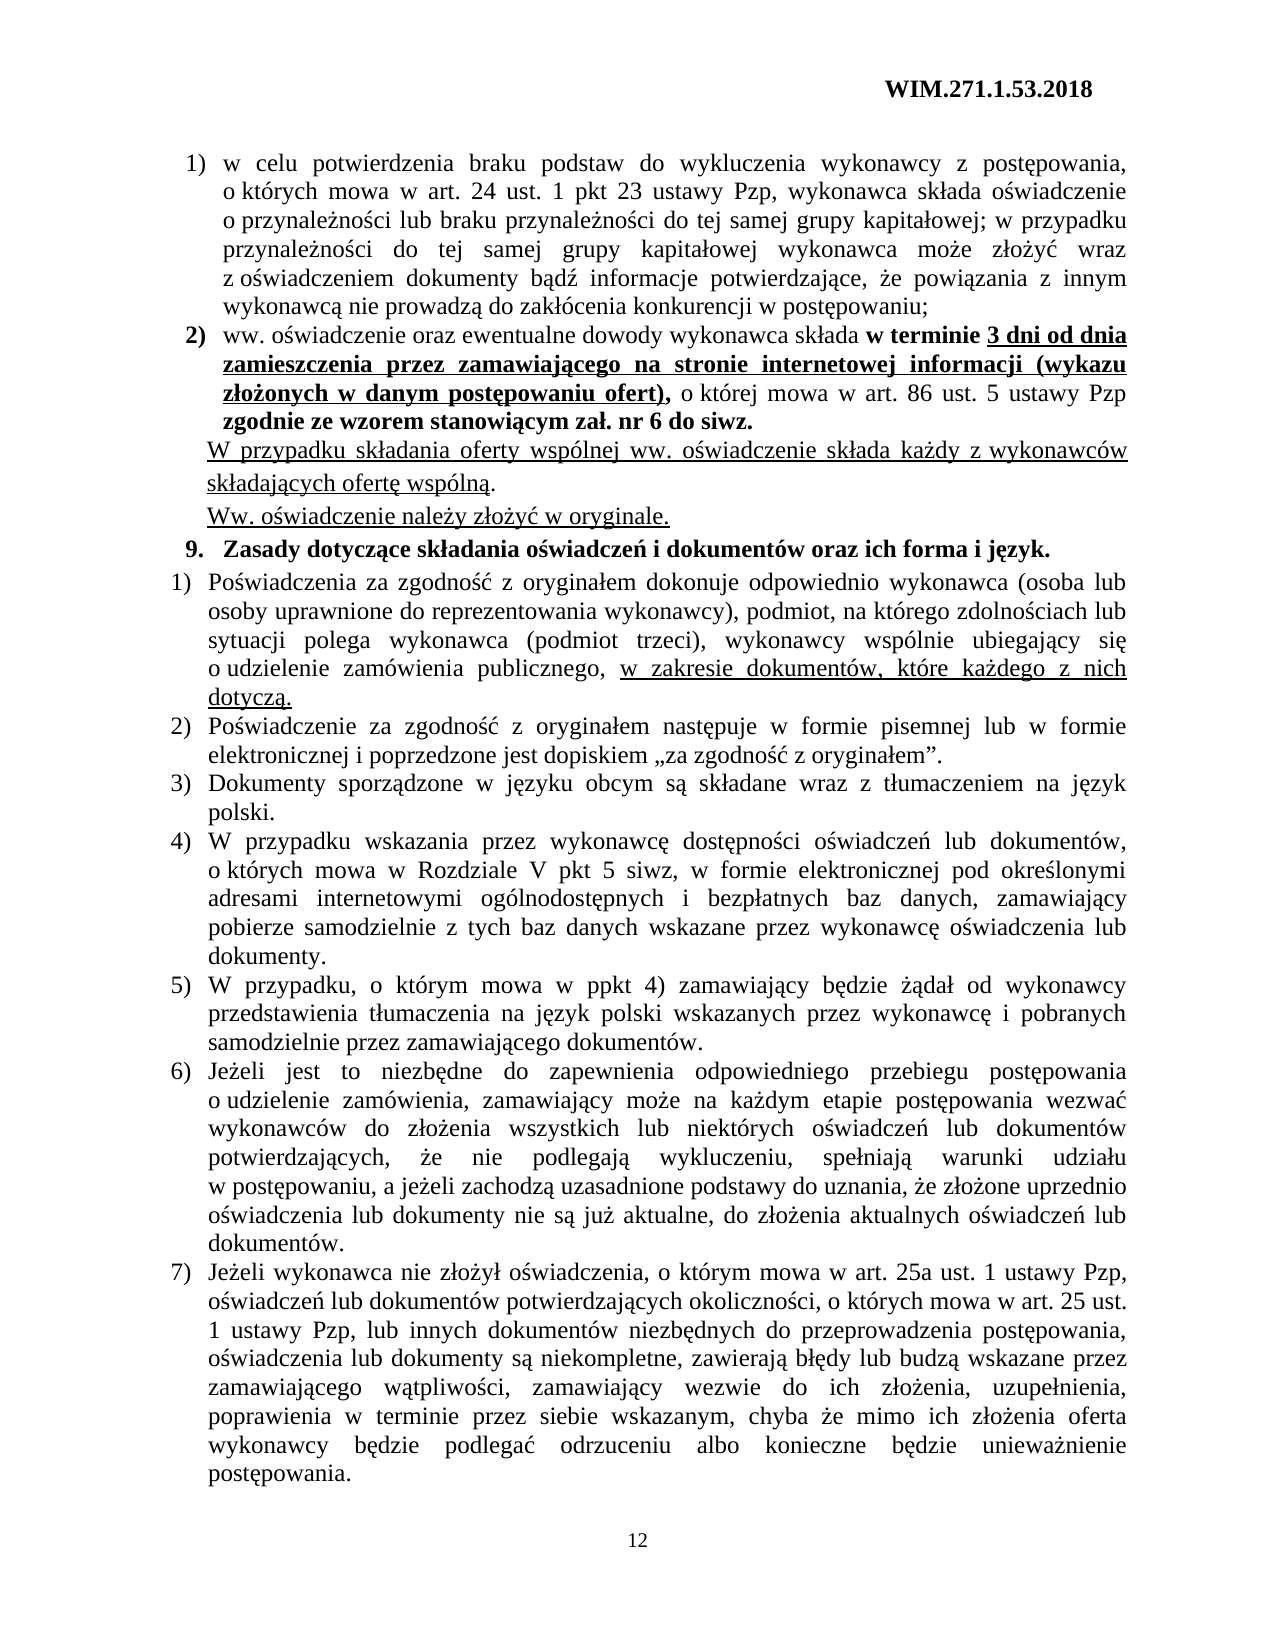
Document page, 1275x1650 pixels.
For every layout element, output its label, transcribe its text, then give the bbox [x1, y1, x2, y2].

list W przypadku składania oferty wspólnej ww. oświadczenie składa każdy z wykonawców składających ofertę wspólną. [207, 435, 1127, 460]
list W przypadku składania oferty wspólnej ww. oświadczenie składa każdy z wykonawców składających ofertę wspólną. [207, 462, 1127, 497]
list Zasady dotyczące składania oświadczeń i dokumentów oraz ich forma i język. [185, 534, 1127, 563]
list Jeżeli wykonawca nie złożył oświadczenia, o którym mowa w art. 25a ust. 1 ustawy Pzp, oświadczeń lub dokumentów potwierdzających okoliczności, o których mowa w art. 25 ust. 1 ustawy Pzp, lub innych dokumentów niezbędnych do przeprowadzenia postępowania, oświadczenia lub dokumenty są niekompletne, zawierają błędy lub budzą wskazane przez zamawiającego wątpliwości, zamawiający wezwie do ich złożenia, uzupełnienia, poprawienia w terminie przez siebie wskazanym, chyba że mimo ich złożenia oferta wykonawcy będzie podlegać odrzuceniu albo konieczne będzie unieważnienie postępowania. [170, 1257, 1127, 1487]
list Poświadczenie za zgodność z oryginałem następuje w formie pisemnej lub w formie elektronicznej i poprzedzone jest dopiskiem „za zgodność z oryginałem”. [170, 711, 1127, 768]
list W przypadku wskazania przez wykonawcę dostępności oświadczeń lub dokumentów, o których mowa w Rozdziale V pkt 5 siwz, w formie elektronicznej pod określonymi adresami internetowymi ogólnodostępnych i bezpłatnych baz danych, zamawiający pobierze samodzielnie z tych baz danych wskazane przez wykonawcę oświadczenia lub dokumenty. [170, 826, 1127, 970]
list Dokumenty sporządzone w języku obcym są składane wraz z tłumaczeniem na język polski. [170, 768, 1127, 826]
list w celu potwierdzenia braku podstaw do wykluczenia wykonawcy z postępowania, o których mowa w art. 24 ust. 1 pkt 23 ustawy Pzp, wykonawca składa oświadczenie o przynależności lub braku przynależności do tej samej grupy kapitałowej; w przypadku przynależności do tej samej grupy kapitałowej wykonawca może złożyć wraz z oświadczeniem dokumenty bądź informacje potwierdzające, że powiązania z innym wykonawcą nie prowadzą do zakłócenia konkurencji w postępowaniu; [185, 148, 1127, 320]
list ww. oświadczenie oraz ewentualne dowody wykonawca składa w terminie 3 dni od dnia zamieszczenia przez zamawiającego na stronie internetowej informacji (wykazu złożonych w danym postępowaniu ofert), o której mowa w art. 86 ust. 5 ustawy Pzp zgodnie ze wzorem stanowiącym zał. nr 6 do siwz. [185, 320, 1127, 435]
list Ww. oświadczenie należy złożyć w oryginale. [207, 501, 1127, 530]
list Jeżeli jest to niezbędne do zapewnienia odpowiedniego przebiegu postępowania o udzielenie zamówienia, zamawiający może na każdym etapie postępowania wezwać wykonawców do złożenia wszystkich lub niektórych oświadczeń lub dokumentów potwierdzających, że nie podlegają wykluczeniu, spełniają warunki udziału w postępowaniu, a jeżeli zachodzą uzasadnione podstawy do uznania, że złożone uprzednio oświadczenia lub dokumenty nie są już aktualne, do złożenia aktualnych oświadczeń lub dokumentów. [170, 1056, 1127, 1257]
list W przypadku, o którym mowa w ppkt 4) zamawiający będzie żądał od wykonawcy przedstawienia tłumaczenia na język polski wskazanych przez wykonawcę i pobranych samodzielnie przez zamawiającego dokumentów. [170, 970, 1127, 1056]
list Poświadczenia za zgodność z oryginałem dokonuje odpowiednio wykonawca (osoba lub osoby uprawnione do reprezentowania wykonawcy), podmiot, na którego zdolnościach lub sytuacji polega wykonawca (podmiot trzeci), wykonawcy wspólnie ubiegający się o udzielenie zamówienia publicznego, w zakresie dokumentów, które każdego z nich dotyczą. [170, 567, 1127, 711]
